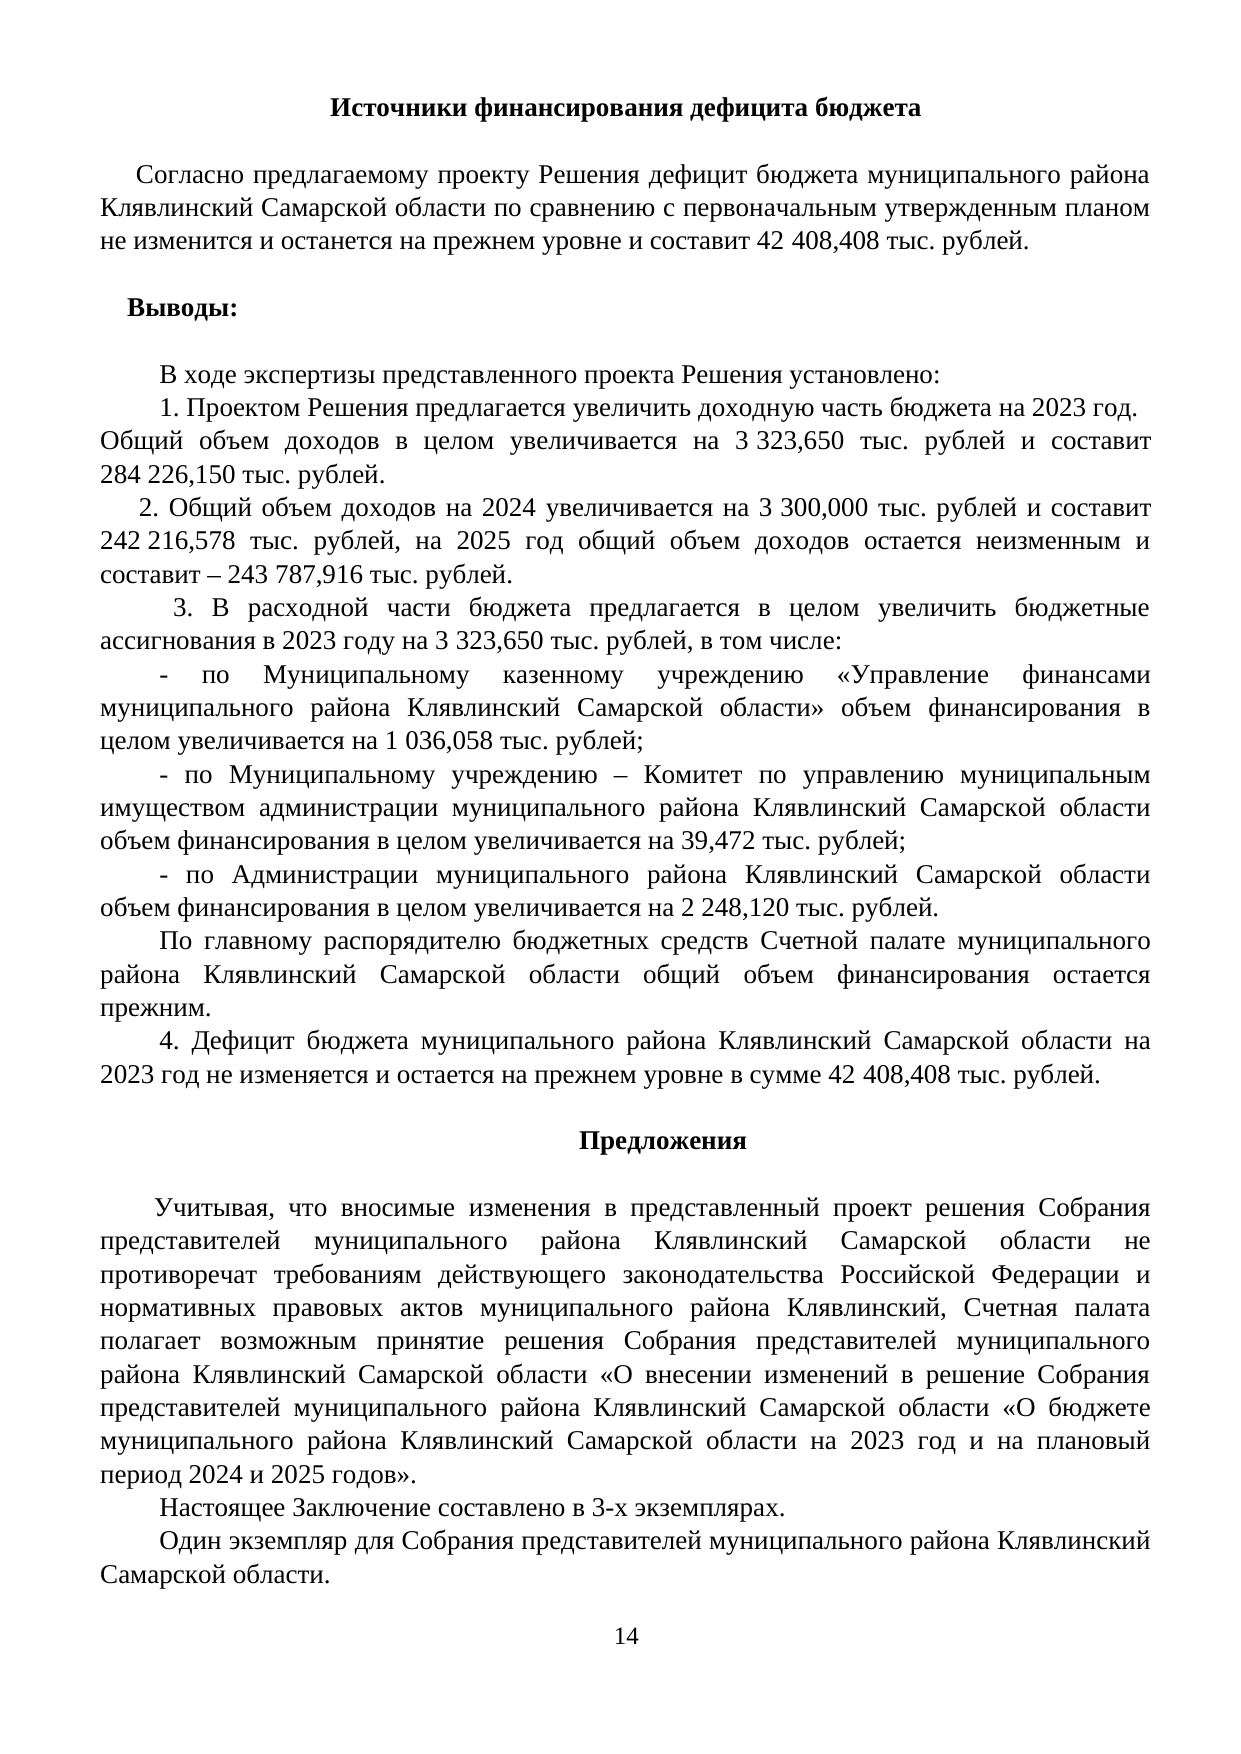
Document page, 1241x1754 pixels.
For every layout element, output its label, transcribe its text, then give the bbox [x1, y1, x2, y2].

text - по Муниципальному учреждению – Комитет по управлению муниципальным имуществом администрации муниципального района Клявлинский Самарской области объем финансирования в целом увеличивается на 39,472 тыс. рублей; [100, 756, 1152, 856]
text Источники финансирования дефицита бюджета [100, 90, 1152, 123]
text В ходе экспертизы представленного проекта Решения установлено: [100, 356, 1152, 390]
text Предложения [100, 1123, 1152, 1156]
text Общий объем доходов в целом увеличивается на 3 323,650 тыс. рублей и составит 284 226,150 тыс. рублей. [100, 423, 1152, 490]
text Выводы: [100, 290, 1152, 323]
text - по Муниципальному казенному учреждению «Управление финансами муниципального района Клявлинский Самарской области» объем финансирования в целом увеличивается на 1 036,058 тыс. рублей; [100, 656, 1152, 756]
text Учитывая, что вносимые изменения в представленный проект решения Собрания представителей муниципального района Клявлинский Самарской области не противоречат требованиям действующего законодательства Российской Федерации и нормативных правовых актов муниципального района Клявлинский, Счетная палата полагает возможным принятие решения Собрания представителей муниципального района Клявлинский Самарской области «О внесении изменений в решение Собрания представителей муниципального района Клявлинский Самарской области «О бюджете муниципального района Клявлинский Самарской области на 2023 год и на плановый период 2024 и 2025 годов». [100, 1190, 1152, 1490]
text Один экземпляр для Собрания представителей муниципального района Клявлинский Самарской области. [100, 1523, 1152, 1590]
text По главному распорядителю бюджетных средств Счетной палате муниципального района Клявлинский Самарской области общий объем финансирования остается прежним. [100, 923, 1152, 1023]
text 3. В расходной части бюджета предлагается в целом увеличить бюджетные ассигнования в 2023 году на 3 323,650 тыс. рублей, в том числе: [100, 590, 1152, 656]
text 1. Проектом Решения предлагается увеличить доходную часть бюджета на 2023 год. [100, 390, 1152, 423]
text - по Администрации муниципального района Клявлинский Самарской области объем финансирования в целом увеличивается на 2 248,120 тыс. рублей. [100, 856, 1152, 923]
text Согласно предлагаемому проекту Решения дефицит бюджета муниципального района Клявлинский Самарской области по сравнению с первоначальным утвержденным планом не изменится и останется на прежнем уровне и составит 42 408,408 тыс. рублей. [100, 156, 1152, 256]
text Настоящее Заключение составлено в 3-х экземплярах. [100, 1490, 1152, 1523]
text 4. Дефицит бюджета муниципального района Клявлинский Самарской области на 2023 год не изменяется и остается на прежнем уровне в сумме 42 408,408 тыс. рублей. [100, 1023, 1152, 1090]
text 2. Общий объем доходов на 2024 увеличивается на 3 300,000 тыс. рублей и составит 242 216,578 тыс. рублей, на 2025 год общий объем доходов остается неизменным и составит – 243 787,916 тыс. рублей. [100, 490, 1152, 590]
